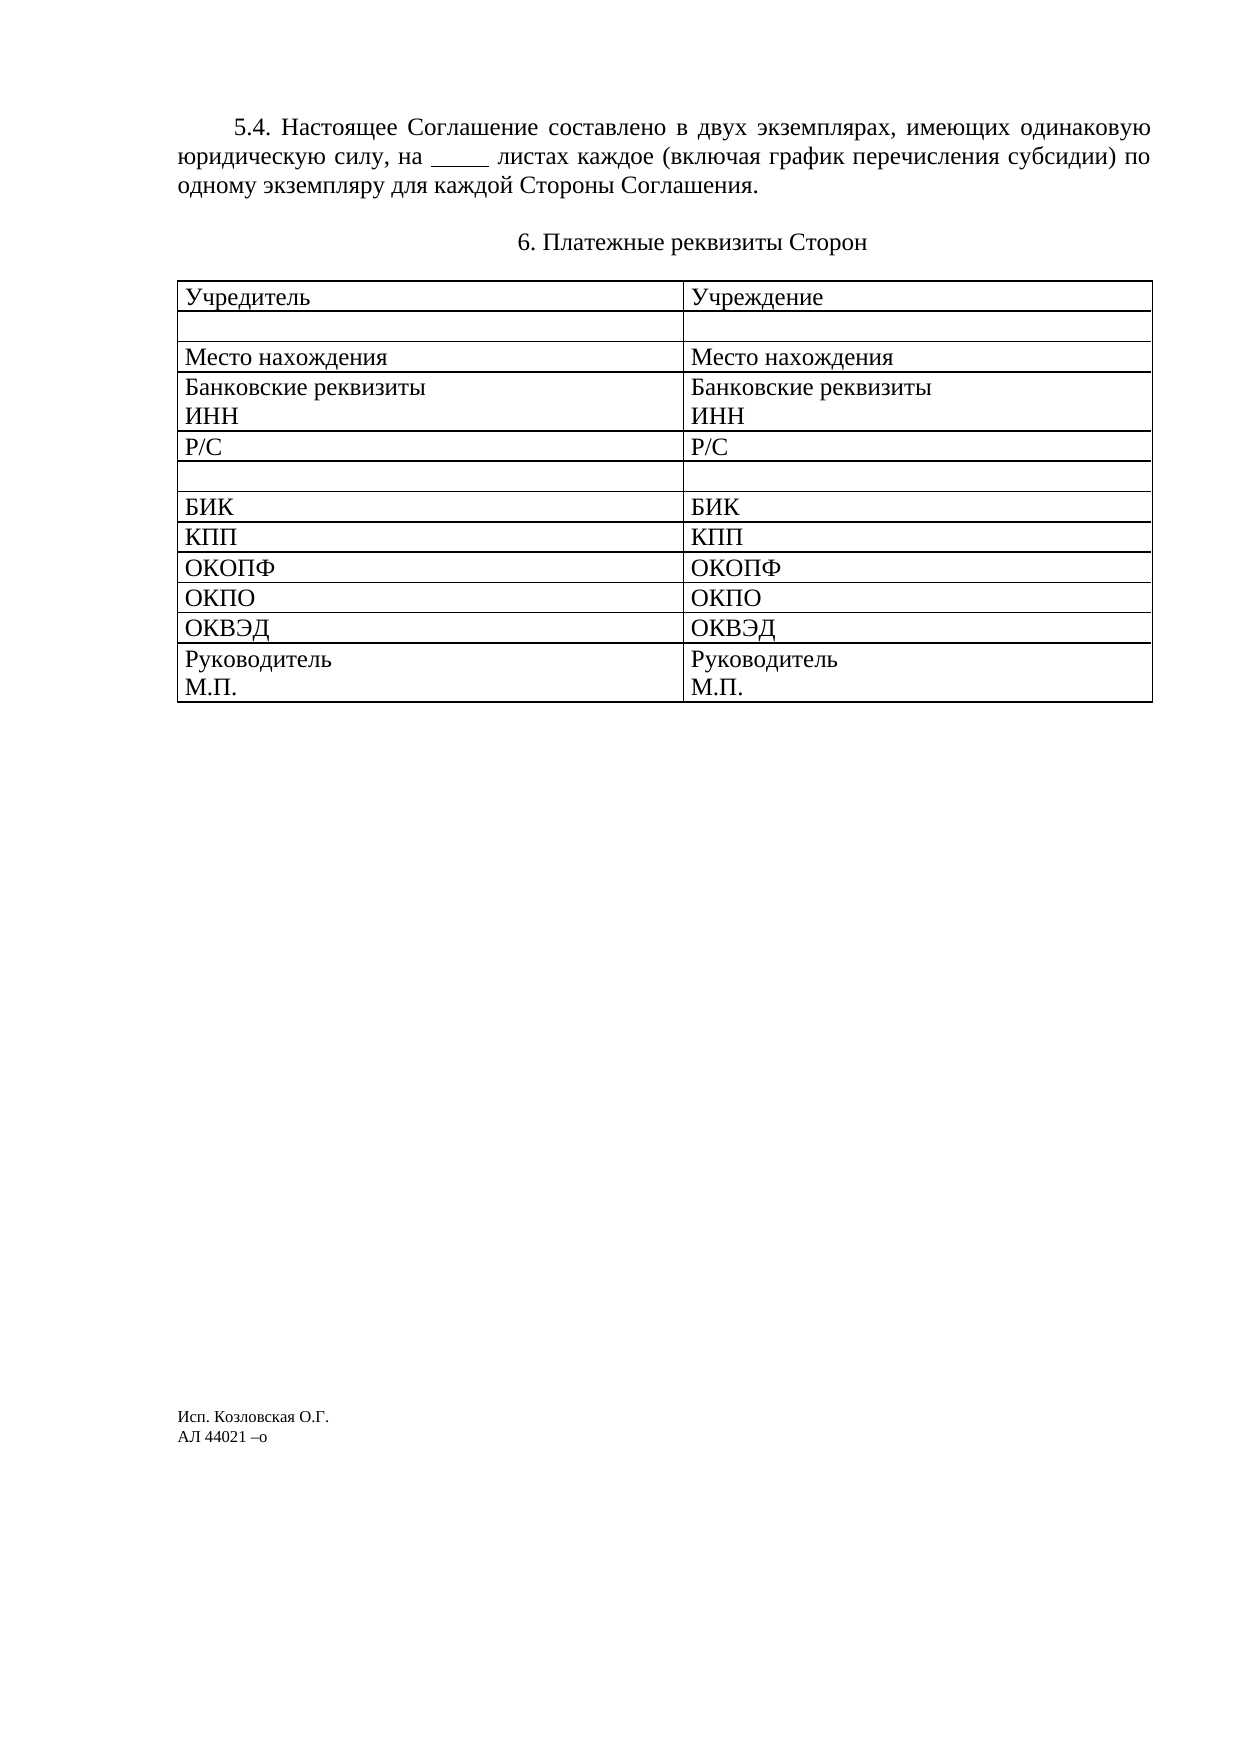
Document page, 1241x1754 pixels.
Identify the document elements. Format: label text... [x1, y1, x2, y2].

table_cell ОКОПФ [178, 553, 683, 582]
table_header Учредитель [178, 282, 683, 310]
table_cell ОКПО [684, 582, 1152, 612]
table_header Учреждение [684, 282, 1152, 310]
table_cell ОКОПФ [684, 551, 1152, 582]
table_cell БИК [178, 492, 683, 521]
table_cell Руководитель М.П. [178, 644, 683, 701]
text Исп. Козловская О.Г. [177, 1407, 1152, 1426]
table_cell [684, 310, 1152, 341]
table_cell [684, 460, 1152, 491]
table_cell Р/С [178, 432, 683, 460]
text 5.4. Настоящее Соглашение составлено в двух экземплярах, имеющих одинаковую юридическую силу, на листах каждое (включая график перечисления субсидии) по одному экземпляру для каждой Стороны Соглашения. [177, 112, 1152, 198]
table_cell ОКВЭД [178, 613, 683, 642]
text 6. Платежные реквизиты Сторон [177, 227, 1152, 256]
table_cell [178, 312, 683, 341]
table_cell Банковские реквизиты ИНН [684, 371, 1152, 430]
table_cell КПП [684, 521, 1152, 551]
table_cell Место нахождения [684, 341, 1152, 371]
table_cell ОКПО [178, 583, 683, 612]
table_cell Место нахождения [178, 342, 683, 371]
table_cell Руководитель М.П. [684, 642, 1152, 701]
table_cell Р/С [684, 430, 1152, 460]
table_cell КПП [178, 523, 683, 551]
text АЛ 44021 –о [177, 1426, 1152, 1446]
table_cell Банковские реквизиты ИНН [178, 373, 683, 430]
table_cell ОКВЭД [684, 612, 1152, 642]
table_cell БИК [684, 491, 1152, 521]
table_cell [178, 462, 683, 491]
